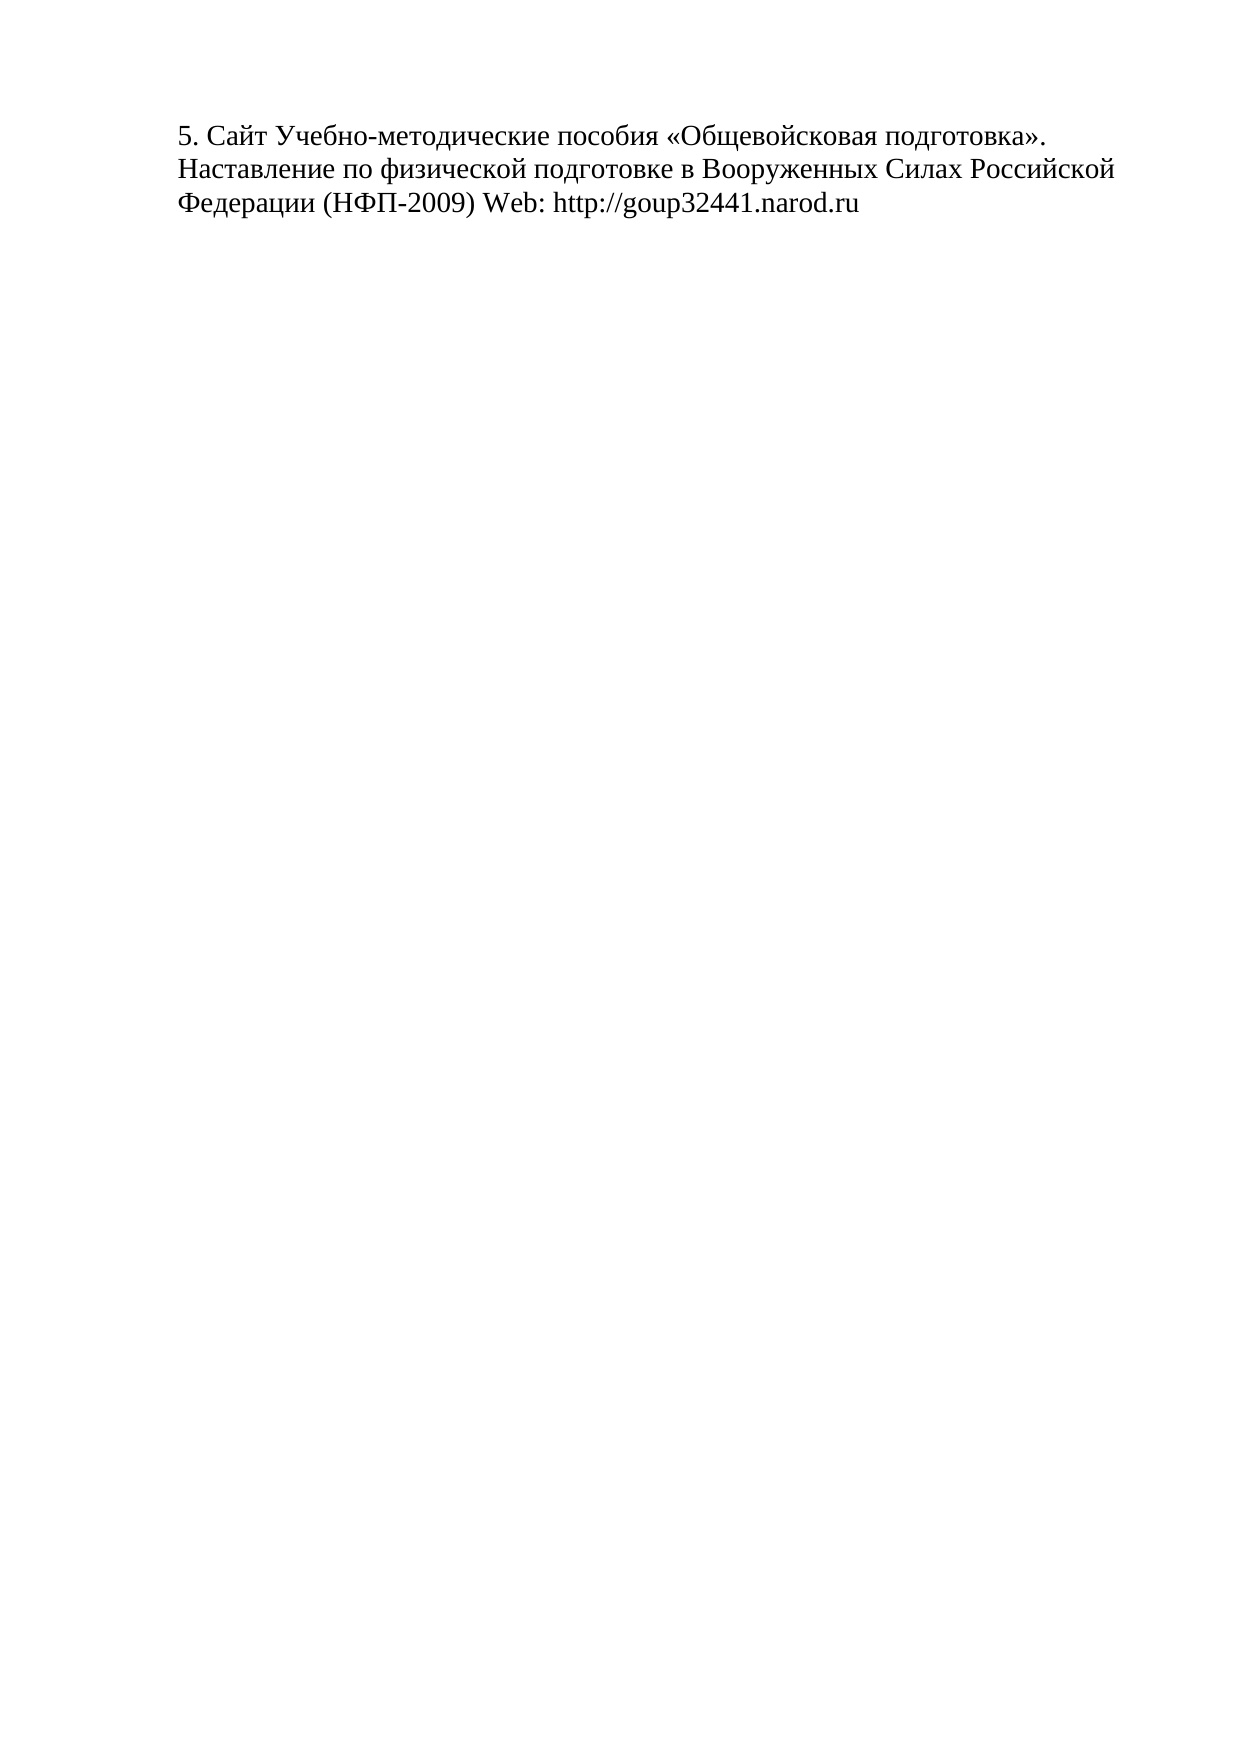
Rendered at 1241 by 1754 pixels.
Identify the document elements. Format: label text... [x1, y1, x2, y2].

text 5. Сайт Учебно-методические пособия «Общевойсковая подготовка». Наставление по физической подготовке в Вооруженных Силах Российской Федерации (НФП-2009) Web: http://goup32441.narod.ru [177, 118, 1152, 219]
